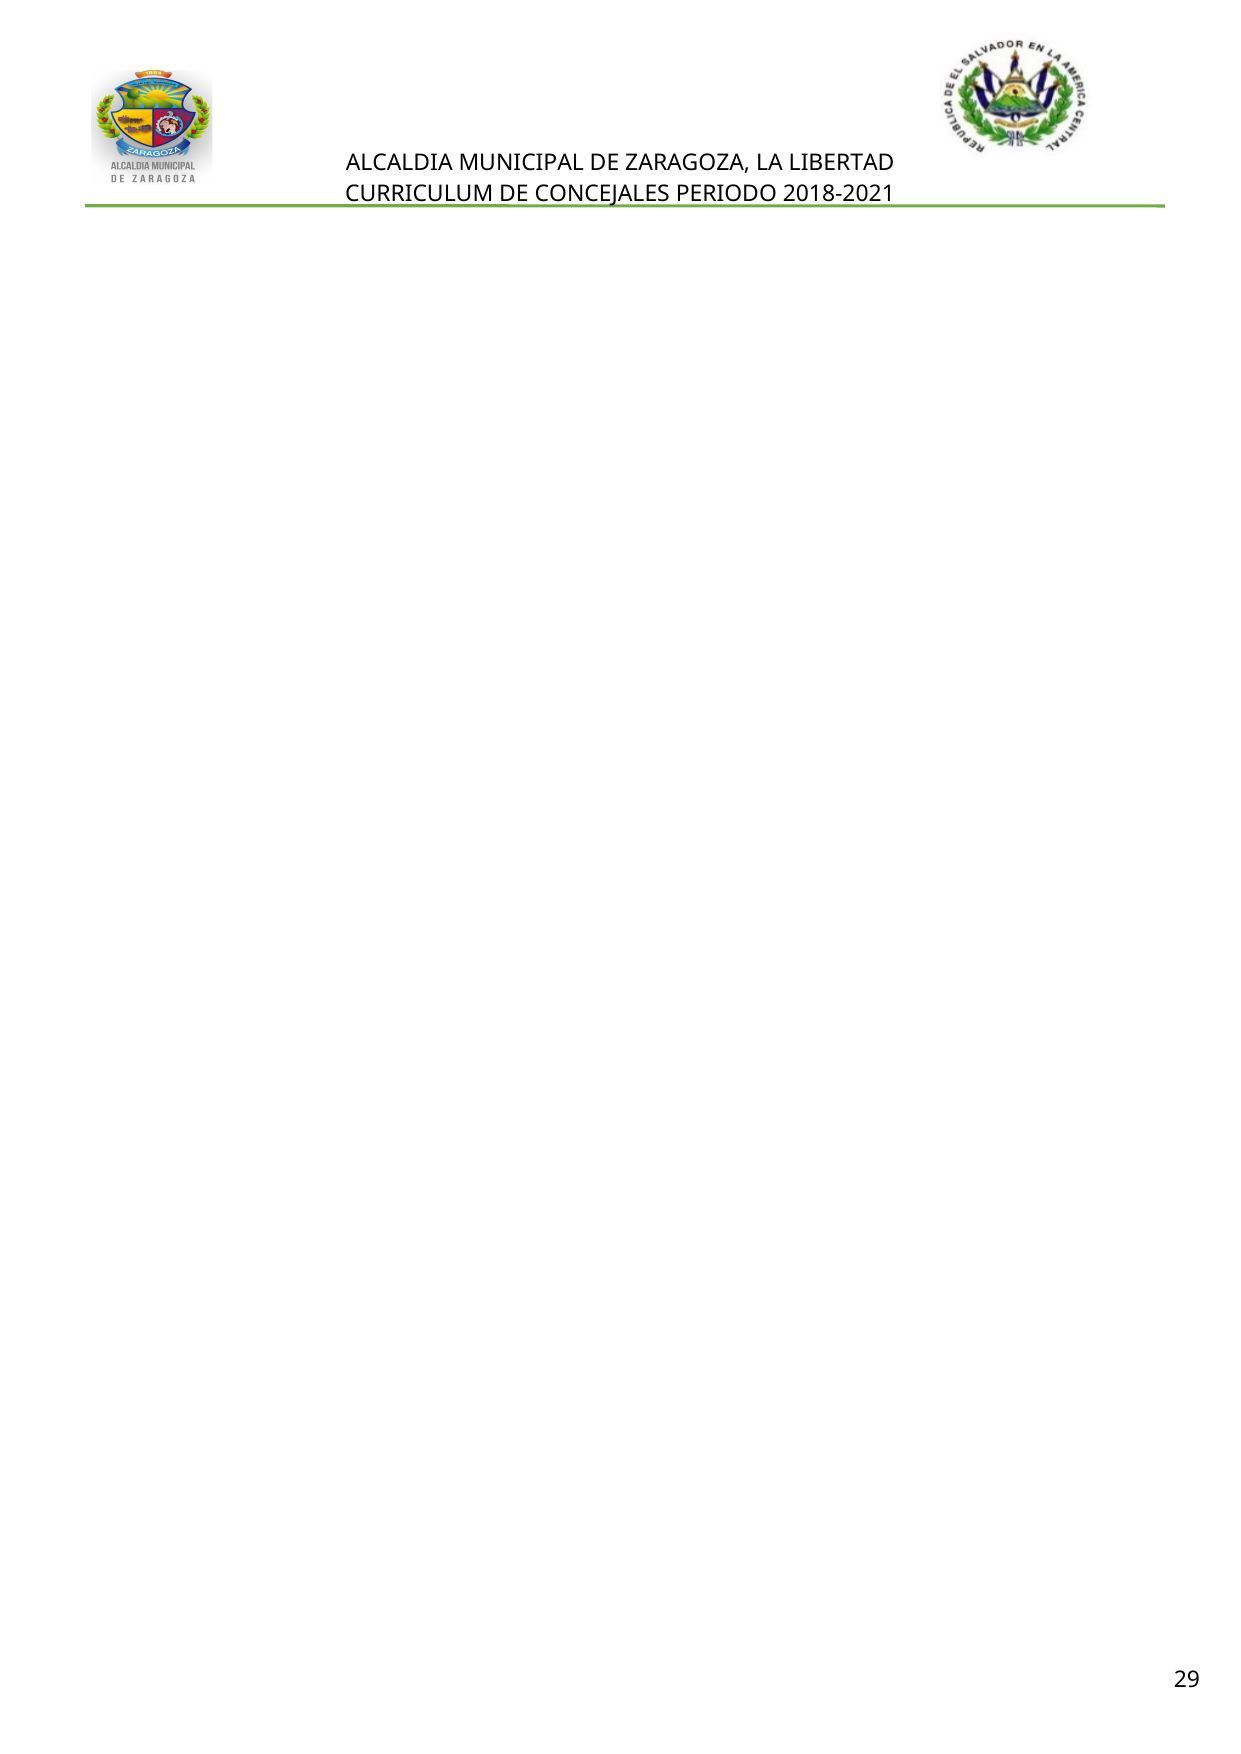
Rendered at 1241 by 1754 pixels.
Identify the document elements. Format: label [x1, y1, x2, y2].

picture [939, 33, 1091, 162]
picture [91, 70, 213, 185]
